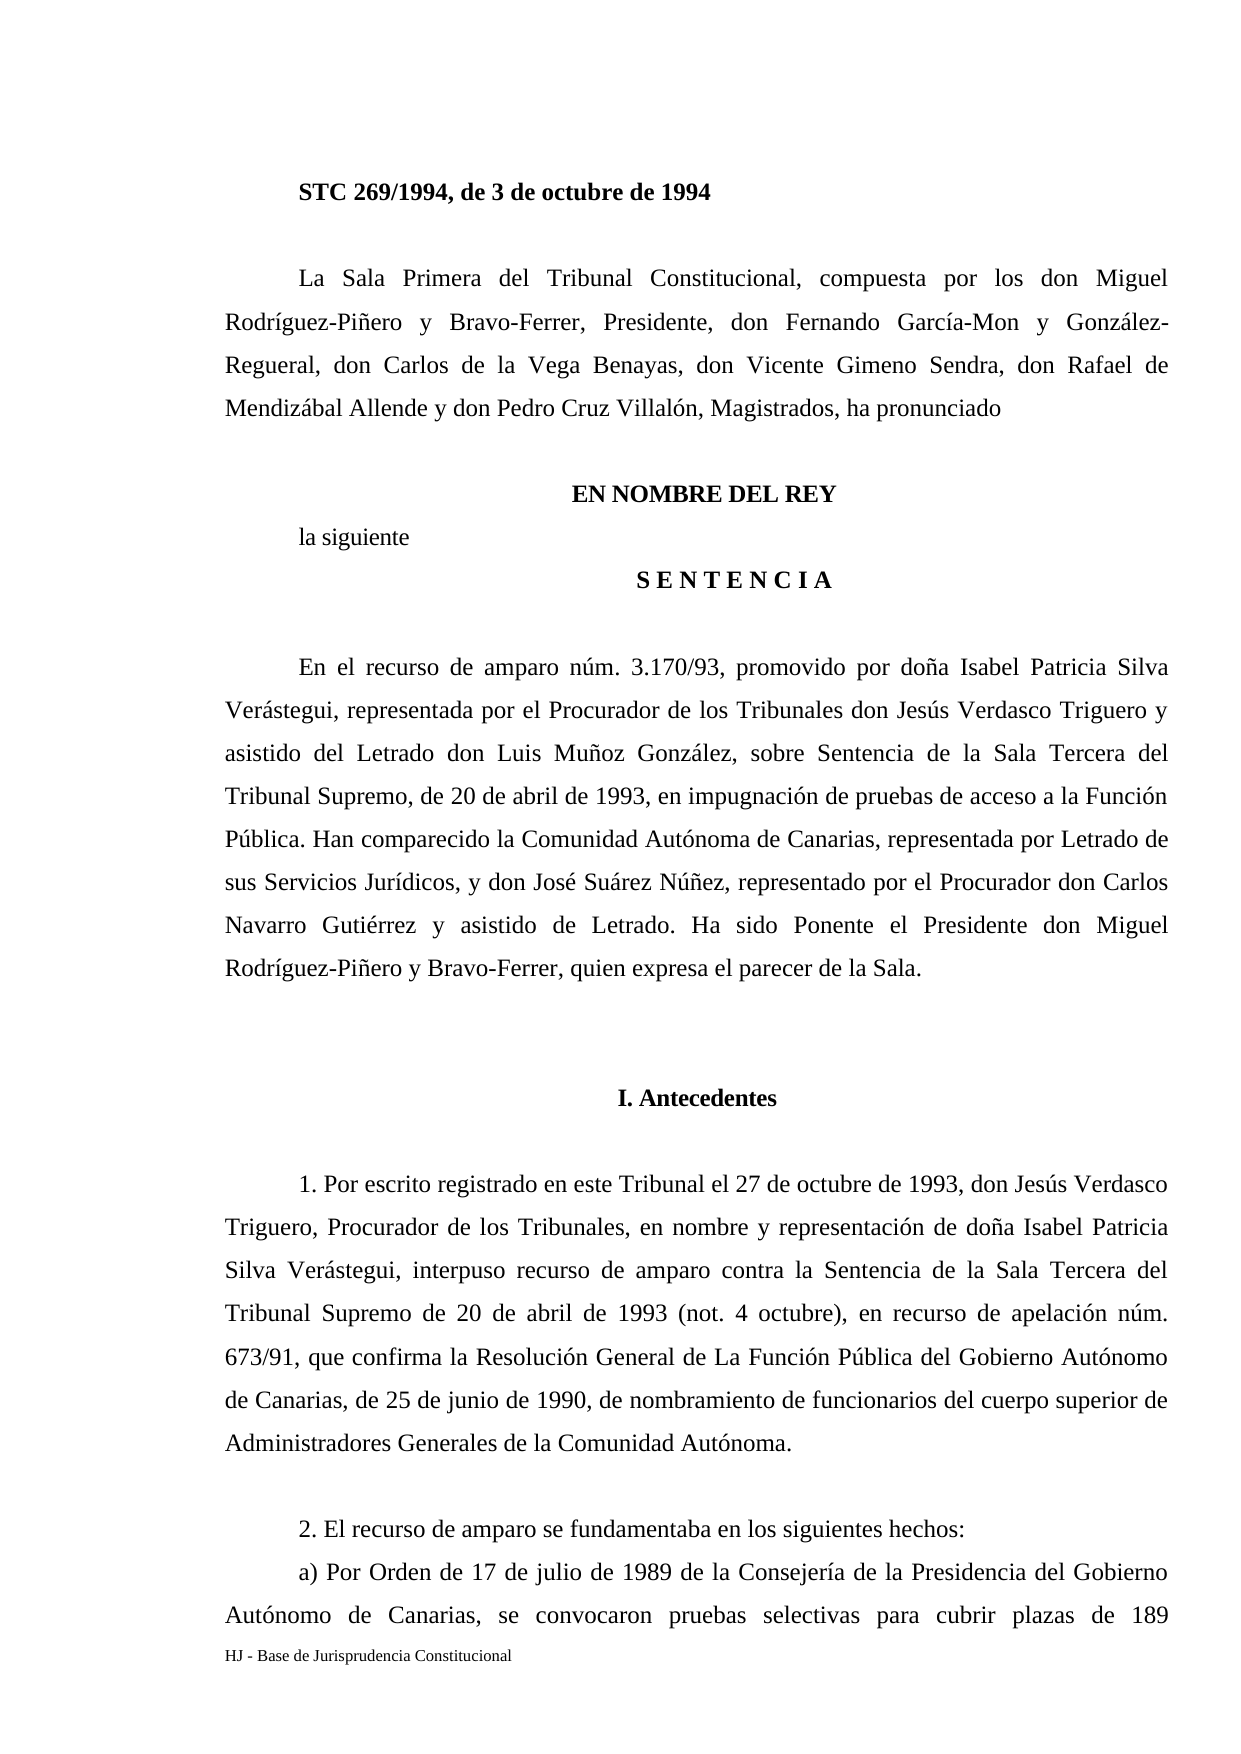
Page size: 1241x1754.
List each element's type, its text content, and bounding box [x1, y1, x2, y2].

text La Sala Primera del Tribunal Constitucional, compuesta por los don Miguel Rodríguez-Piñero y Bravo-Ferrer, Presidente, don Fernando García-Mon y González-Regueral, don Carlos de la Vega Benayas, don Vicente Gimeno Sendra, don Rafael de Mendizábal Allende y don Pedro Cruz Villalón, Magistrados, ha pronunciado [224, 263, 1169, 422]
text I. Antecedentes [224, 1083, 1169, 1112]
text STC 269/1994, de 3 de octubre de 1994 [224, 177, 1169, 206]
text EN NOMBRE DEL REY [224, 479, 1110, 508]
text 2. El recurso de amparo se fundamentaba en los siguientes hechos: [224, 1514, 1169, 1543]
text 1. Por escrito registrado en este Tribunal el 27 de octubre de 1993, don Jesús Verdasco Triguero, Procurador de los Tribunales, en nombre y representación de doña Isabel Patricia Silva Verástegui, interpuso recurso de amparo contra la Sentencia de la Sala Tercera del Tribunal Supremo de 20 de abril de 1993 (not. 4 octubre), en recurso de apelación núm. 673/91, que confirma la Resolución General de La Función Pública del Gobierno Autónomo de Canarias, de 25 de junio de 1990, de nombramiento de funcionarios del cuerpo superior de Administradores Generales de la Comunidad Autónoma. [224, 1169, 1169, 1457]
text la siguiente [224, 522, 1110, 551]
text S E N T E N C I A [224, 565, 1169, 594]
text En el recurso de amparo núm. 3.170/93, promovido por doña Isabel Patricia Silva Verástegui, representada por el Procurador de los Tribunales don Jesús Verdasco Triguero y asistido del Letrado don Luis Muñoz González, sobre Sentencia de la Sala Tercera del Tribunal Supremo, de 20 de abril de 1993, en impugnación de pruebas de acceso a la Función Pública. Han comparecido la Comunidad Autónoma de Canarias, representada por Letrado de sus Servicios Jurídicos, y don José Suárez Núñez, representado por el Procurador don Carlos Navarro Gutiérrez y asistido de Letrado. Ha sido Ponente el Presidente don Miguel Rodríguez-Piñero y Bravo-Ferrer, quien expresa el parecer de la Sala. [224, 652, 1169, 982]
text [224, 1557, 1169, 1629]
